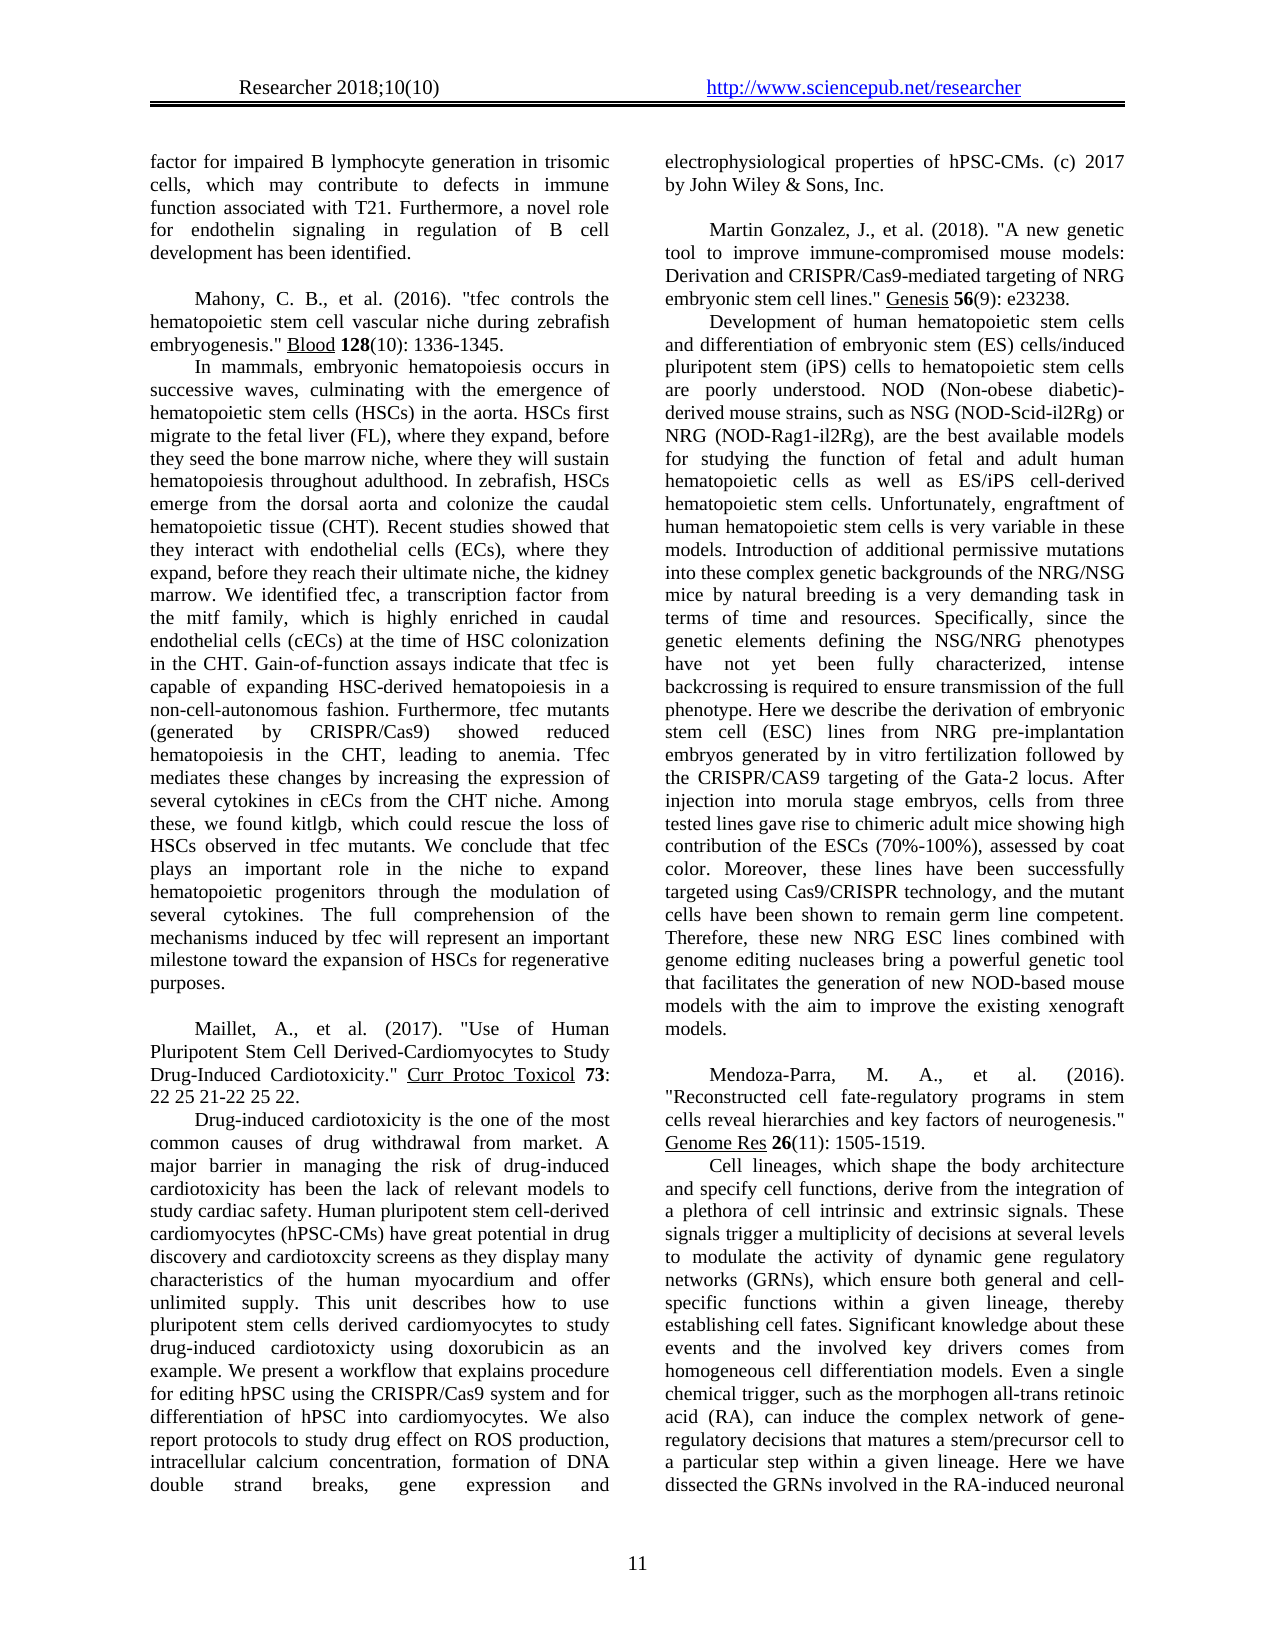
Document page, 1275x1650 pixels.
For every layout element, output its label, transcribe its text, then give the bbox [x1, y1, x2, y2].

text Development of human hematopoietic stem cells and differentiation of embryonic stem (ES) cells/induced pluripotent stem (iPS) cells to hematopoietic stem cells are poorly understood. NOD (Non-obese diabetic)-derived mouse strains, such as NSG (NOD-Scid-il2Rg) or NRG (NOD-Rag1-il2Rg), are the best available models for studying the function of fetal and adult human hematopoietic cells as well as ES/iPS cell-derived hematopoietic stem cells. Unfortunately, engraftment of human hematopoietic stem cells is very variable in these models. Introduction of additional permissive mutations into these complex genetic backgrounds of the NRG/NSG mice by natural breeding is a very demanding task in terms of time and resources. Specifically, since the genetic elements defining the NSG/NRG phenotypes have not yet been fully characterized, intense backcrossing is required to ensure transmission of the full phenotype. Here we describe the derivation of embryonic stem cell (ESC) lines from NRG pre-implantation embryos generated by in vitro fertilization followed by the CRISPR/CAS9 targeting of the Gata-2 locus. After injection into morula stage embryos, cells from three tested lines gave rise to chimeric adult mice showing high contribution of the ESCs (70%-100%), assessed by coat color. Moreover, these lines have been successfully targeted using Cas9/CRISPR technology, and the mutant cells have been shown to remain germ line competent. Therefore, these new NRG ESC lines combined with genome editing nucleases bring a powerful genetic tool that facilitates the generation of new NOD-based mouse models with the aim to improve the existing xenograft models. [665, 310, 1125, 1040]
text Mahony, C. B., et al. (2016). "tfec controls the hematopoietic stem cell vascular niche during zebrafish embryogenesis." Blood 128(10): 1336-1345. [150, 287, 610, 355]
text Mendoza-Parra, M. A., et al. (2016). "Reconstructed cell fate-regulatory programs in stem cells reveal hierarchies and key factors of neurogenesis." Genome Res 26(11): 1505-1519. [665, 1062, 1125, 1154]
text Maillet, A., et al. (2017). "Use of Human Pluripotent Stem Cell Derived-Cardiomyocytes to Study Drug-Induced Cardiotoxicity." Curr Protoc Toxicol 73: 22 25 21-22 25 22. [150, 1017, 610, 1108]
text In mammals, embryonic hematopoiesis occurs in successive waves, culminating with the emergence of hematopoietic stem cells (HSCs) in the aorta. HSCs first migrate to the fetal liver (FL), where they expand, before they seed the bone marrow niche, where they will sustain hematopoiesis throughout adulthood. In zebrafish, HSCs emerge from the dorsal aorta and colonize the caudal hematopoietic tissue (CHT). Recent studies showed that they interact with endothelial cells (ECs), where they expand, before they reach their ultimate niche, the kidney marrow. We identified tfec, a transcription factor from the mitf family, which is highly enriched in caudal endothelial cells (cECs) at the time of HSC colonization in the CHT. Gain-of-function assays indicate that tfec is capable of expanding HSC-derived hematopoiesis in a non-cell-autonomous fashion. Furthermore, tfec mutants (generated by CRISPR/Cas9) showed reduced hematopoiesis in the CHT, leading to anemia. Tfec mediates these changes by increasing the expression of several cytokines in cECs from the CHT niche. Among these, we found kitlgb, which could rescue the loss of HSCs observed in tfec mutants. We conclude that tfec plays an important role in the niche to expand hematopoietic progenitors through the modulation of several cytokines. The full comprehension of the mechanisms induced by tfec will represent an important milestone toward the expansion of HSCs for regenerative purposes. [150, 355, 610, 994]
text Martin Gonzalez, J., et al. (2018). "A new genetic tool to improve immune-compromised mouse models: Derivation and CRISPR/Cas9-mediated targeting of NRG embryonic stem cell lines." Genesis 56(9): e23238. [665, 218, 1125, 310]
text Drug-induced cardiotoxicity is the one of the most common causes of drug withdrawal from market. A major barrier in managing the risk of drug-induced cardiotoxicity has been the lack of relevant models to study cardiac safety. Human pluripotent stem cell-derived cardiomyocytes (hPSC-CMs) have great potential in drug discovery and cardiotoxcity screens as they display many characteristics of the human myocardium and offer unlimited supply. This unit describes how to use pluripotent stem cells derived cardiomyocytes to study drug-induced cardiotoxicty using doxorubicin as an example. We present a workflow that explains procedure for editing hPSC using the CRISPR/Cas9 system and for differentiation of hPSC into cardiomyocytes. We also report protocols to study drug effect on ROS production, intracellular calcium concentration, formation of DNA double strand breaks, gene expression and electrophysiological properties of hPSC-CMs. (c) 2017 by John Wiley & Sons, Inc. [150, 1108, 610, 1496]
